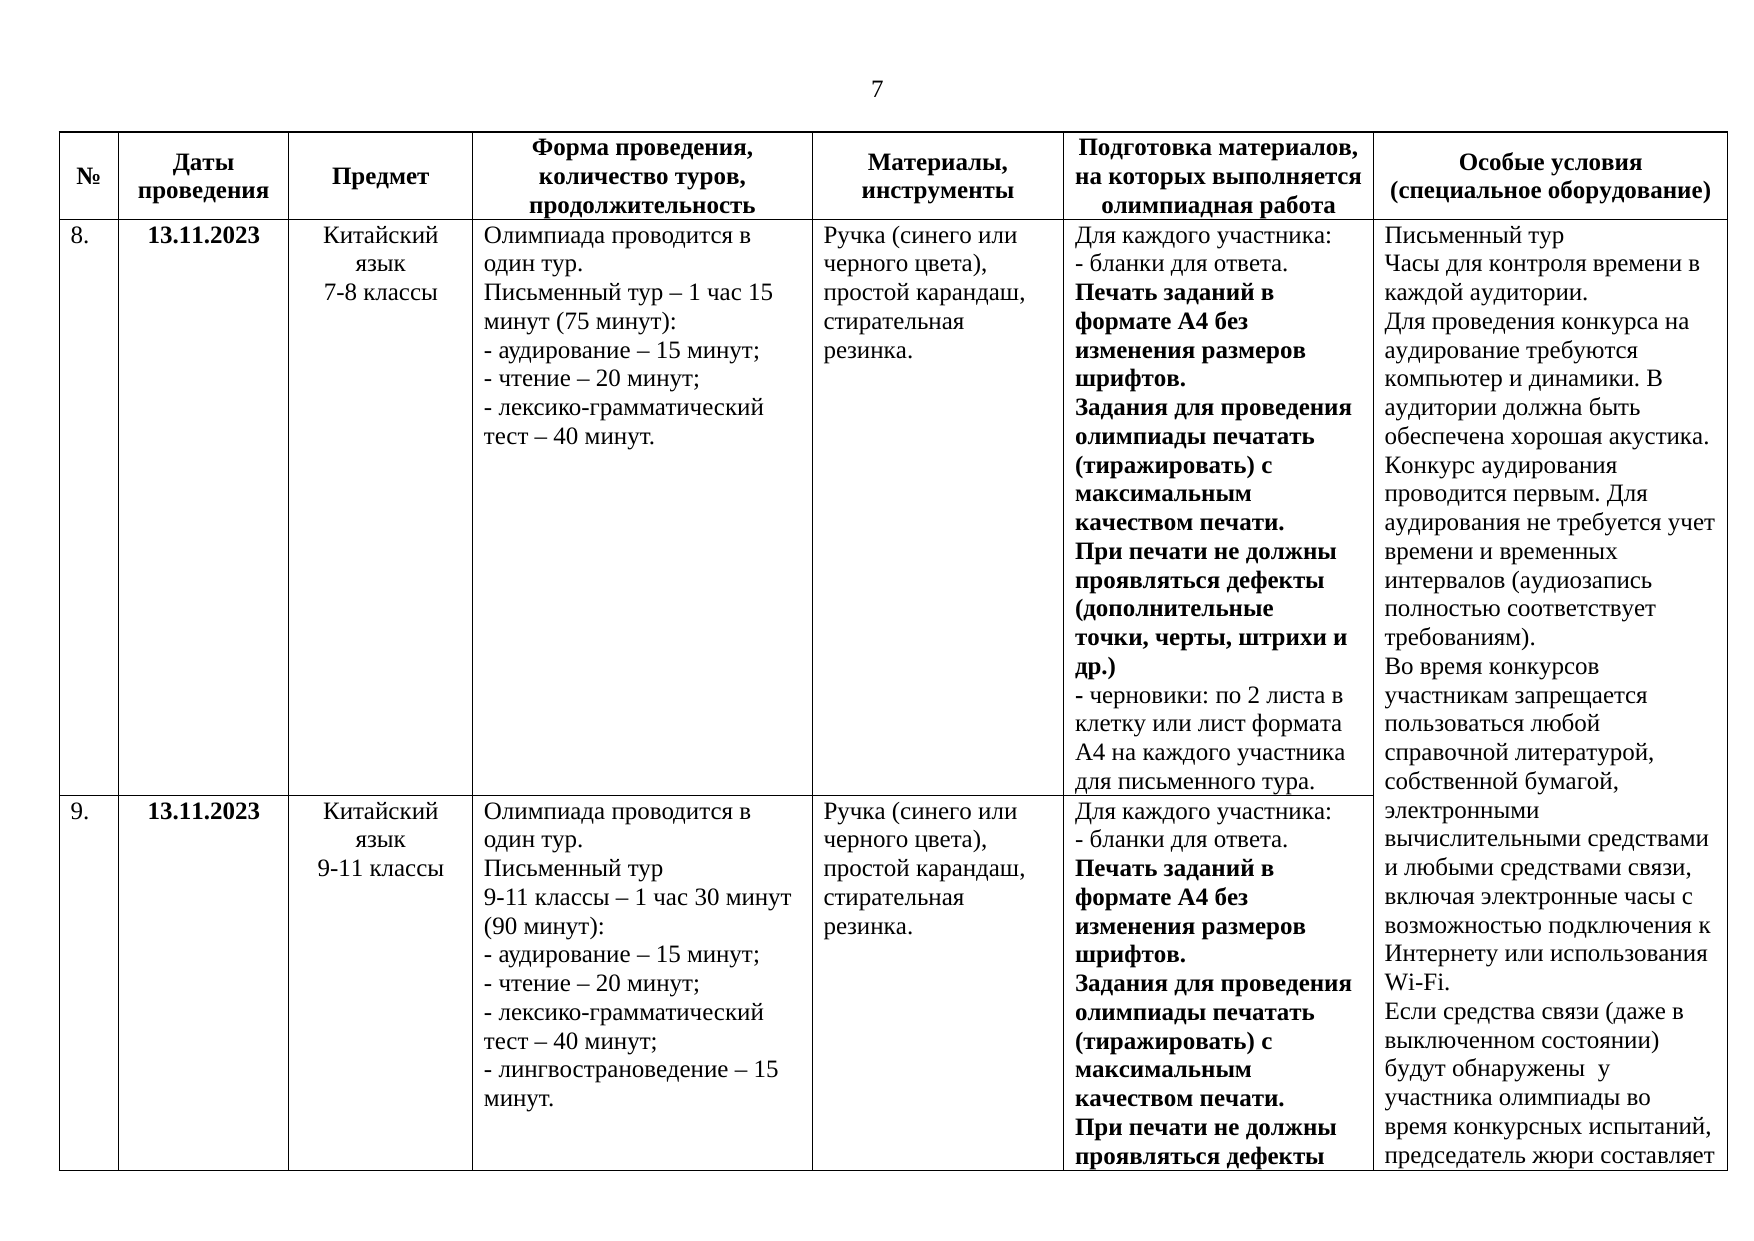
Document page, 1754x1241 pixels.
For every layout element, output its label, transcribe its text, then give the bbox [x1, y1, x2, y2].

table_cell [60, 796, 118, 1169]
table_cell Письменный тур Часы для контроля времени в каждой аудитории. Для проведения конкурса на аудирование требуются компьютер и динамики. В аудитории должна быть обеспечена хорошая акустика. Конкурс аудирования проводится первым. Для аудирования не требуется учет времени и временных интервалов (аудиозапись полностью соответствует требованиям). Во время конкурсов участникам запрещается пользоваться любой справочной литературой, собственной бумагой, электронными вычислительными средствами и любыми средствами связи, включая электронные часы с возможностью подключения к Интернету или использования Wi-Fi. Если средства связи (даже в выключенном состоянии) будут обнаружены у участника олимпиады во время конкурсных испытаний, председатель жюри составляет акт о нарушении процедуры проведения олимпиады, а результаты участника аннулируются. [1374, 220, 1727, 1169]
table_cell 13.11.2023 [119, 796, 288, 1169]
table_cell Олимпиада проводится в один тур. Письменный тур – 1 час 15 минут (75 минут): - аудирование – 15 минут; - чтение – 20 минут; - лексико-грамматический тест – 40 минут. [473, 220, 812, 795]
table_cell Ручка (синего или черного цвета), простой карандаш, стирательная резинка. [813, 796, 1063, 1169]
table_header Предмет [289, 133, 472, 219]
table_header Особые условия (специальное оборудование) [1374, 133, 1727, 219]
table_cell Китайский язык 9-11 классы [289, 796, 472, 1169]
table_cell Китайский язык 7-8 классы [289, 220, 472, 795]
table_header Даты проведения [119, 133, 288, 219]
table_header Форма проведения, количество туров, продолжительность [473, 133, 812, 219]
table_cell [60, 220, 118, 795]
table_cell 13.11.2023 [119, 220, 288, 795]
table_header Подготовка материалов, на которых выполняется олимпиадная работа [1064, 133, 1373, 219]
table_header № [60, 133, 118, 219]
table_header Материалы, инструменты [813, 133, 1063, 219]
table_cell Ручка (синего или черного цвета), простой карандаш, стирательная резинка. [813, 220, 1063, 795]
